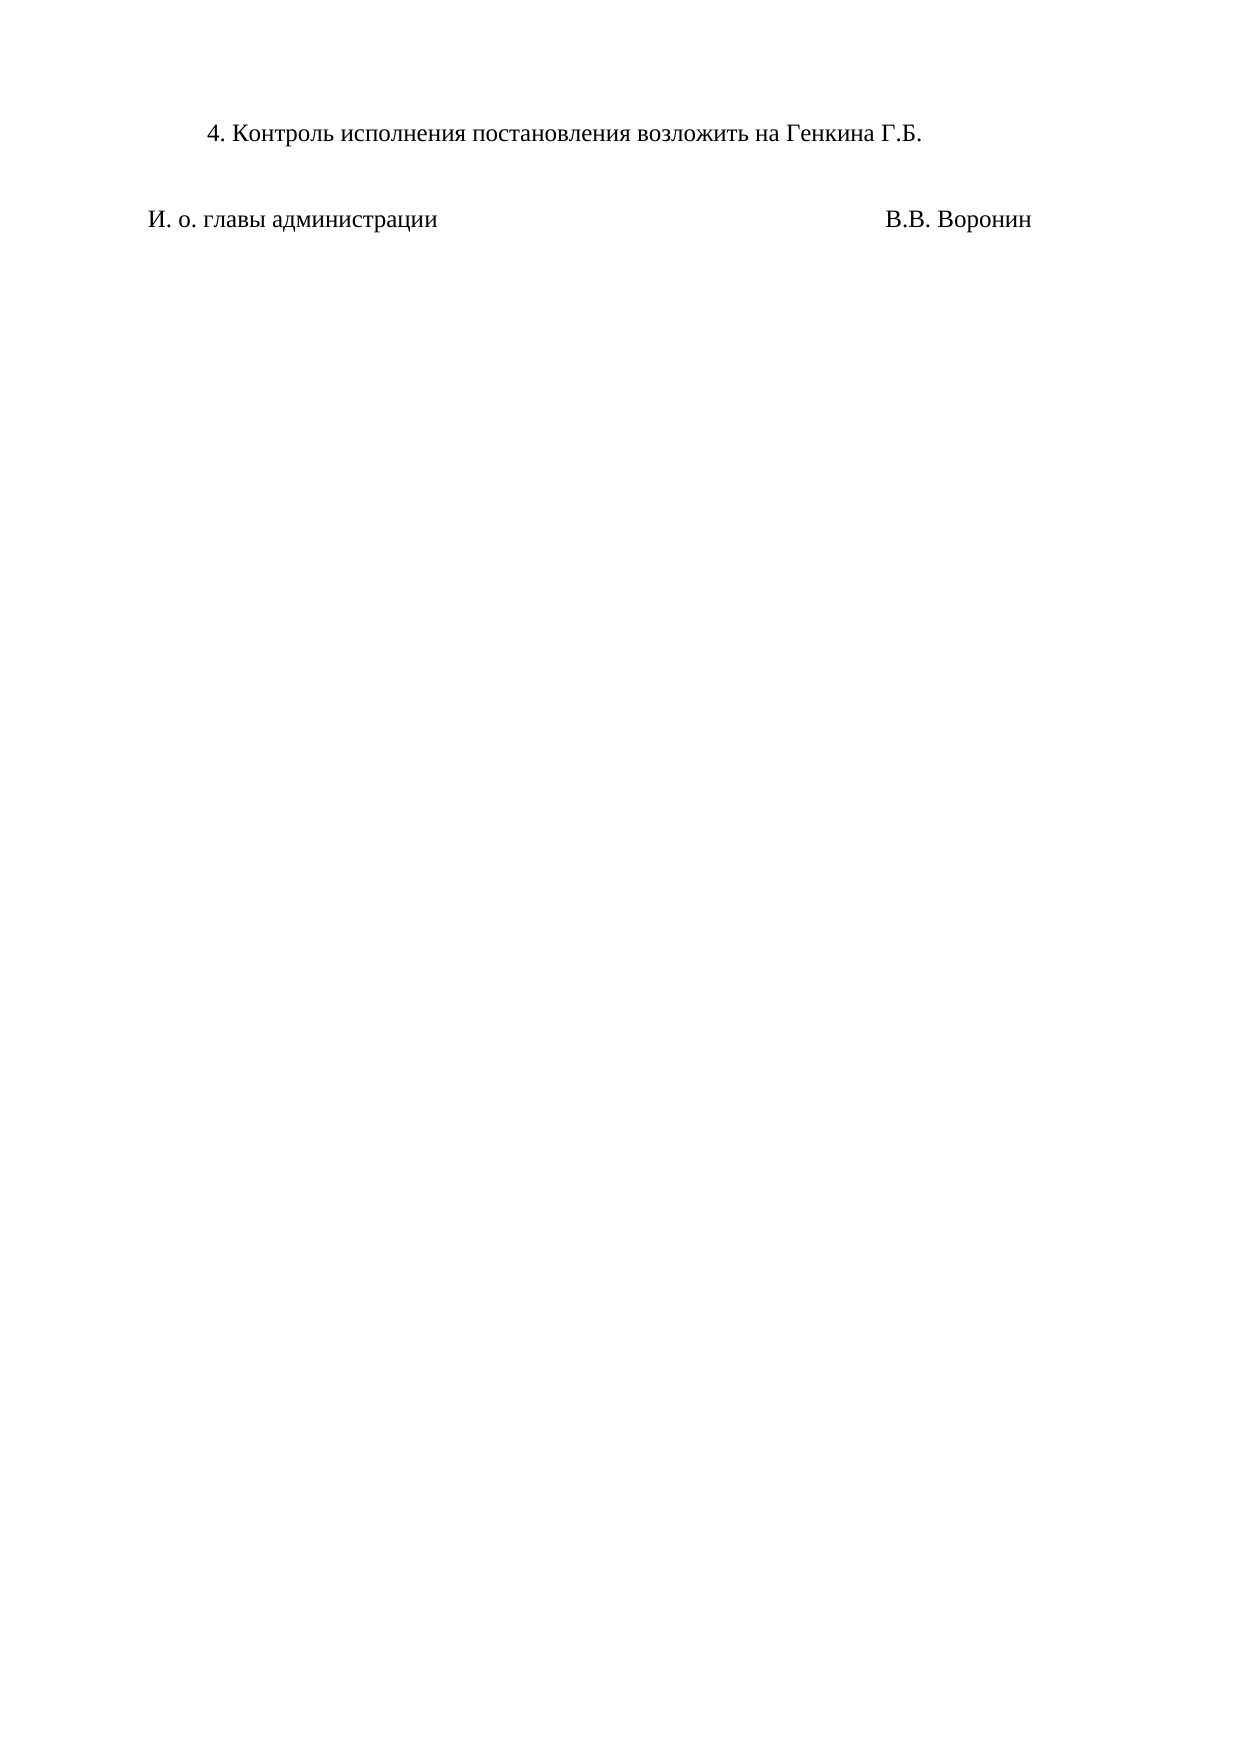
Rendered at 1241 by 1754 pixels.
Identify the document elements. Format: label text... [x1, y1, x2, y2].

text И. о. главы администрации В.В. Воронин [148, 204, 1181, 233]
text 4. Контроль исполнения постановления возложить на Генкина Г.Б. [148, 118, 1181, 147]
